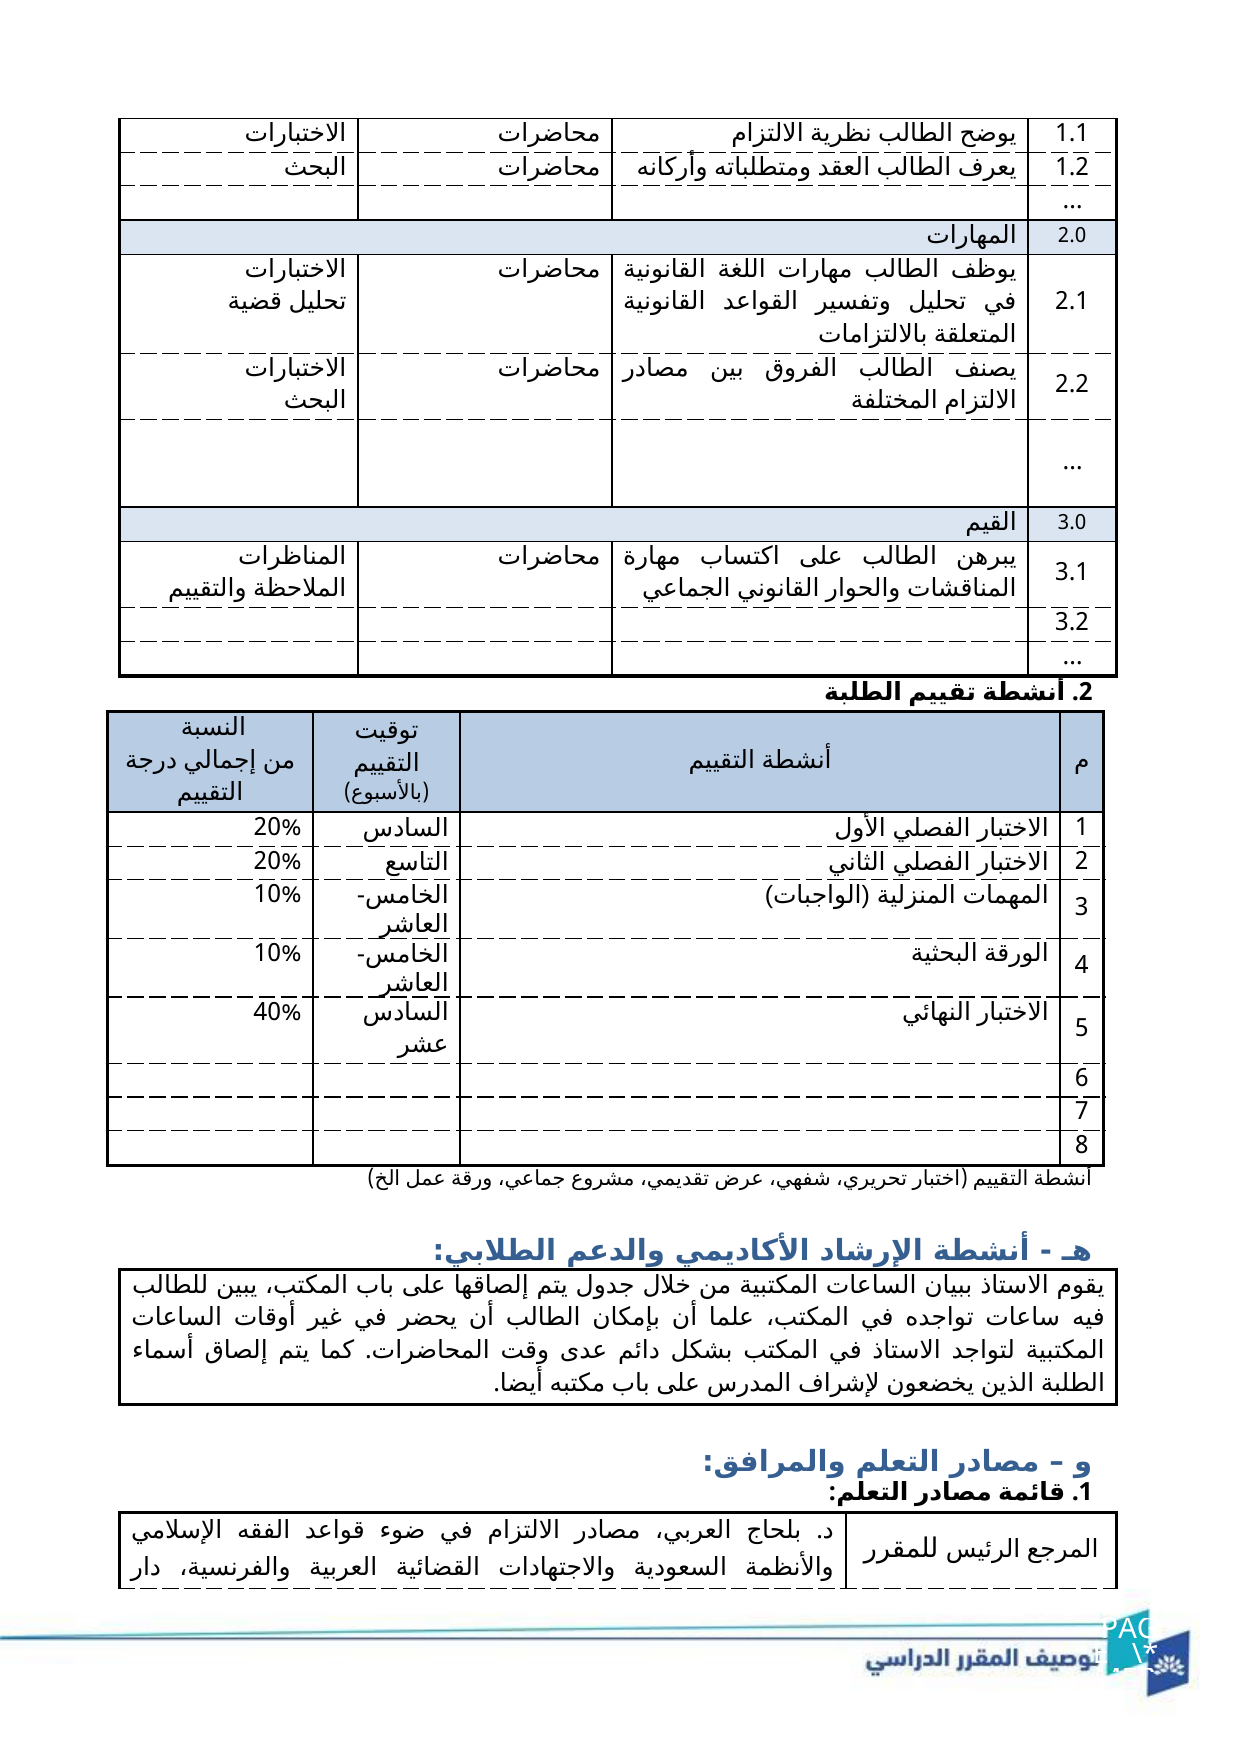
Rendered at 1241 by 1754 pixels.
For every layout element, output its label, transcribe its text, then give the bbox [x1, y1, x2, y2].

table_cell 2.2 [1029, 353, 1115, 419]
table_header توقيت التقييم (بالأسبوع) [314, 713, 459, 811]
table_cell [613, 641, 1027, 674]
table_cell 2 [1061, 846, 1102, 879]
table_cell 10% [109, 879, 312, 938]
table_cell محاضرات [359, 353, 611, 419]
table_cell 6 [1061, 1063, 1102, 1096]
table_cell 40% [109, 996, 312, 1063]
table_cell الاختبارات البحث [121, 353, 357, 419]
table_cell يوضح الطالب نظرية الالتزام [613, 119, 1027, 152]
table_cell [314, 1096, 459, 1130]
table_cell 3.0 [1029, 508, 1115, 541]
table_cell [314, 1130, 459, 1164]
table_cell محاضرات [359, 542, 611, 607]
table_cell الاختبارات [121, 119, 357, 152]
table_cell [121, 419, 357, 506]
picture [0, 1589, 1200, 1715]
table_cell الخامس-العاشر [314, 879, 459, 938]
table_cell 3.2 [1029, 607, 1115, 641]
table_cell 10% [109, 938, 312, 996]
table_cell 4 [1061, 938, 1102, 996]
table_cell [121, 185, 357, 219]
table_cell 2.0 [1029, 221, 1115, 254]
table_cell [613, 419, 1027, 506]
table_cell محاضرات [359, 255, 611, 353]
table_cell [359, 185, 611, 219]
table_cell 1.2 [1029, 152, 1115, 185]
subtitle 1. قائمة مصادر التعلم: [118, 1478, 1092, 1511]
table_cell … [1029, 419, 1115, 506]
table_cell الاختبار الفصلي الأول [461, 813, 1059, 846]
subtitle هـ - أنشطة الإرشاد الأكاديمي والدعم الطلابي: [118, 1234, 1092, 1268]
table_cell السادس [314, 813, 459, 846]
table_cell [359, 607, 611, 641]
table_cell [461, 1130, 1059, 1164]
subtitle 2. أنشطة تقييم الطلبة [118, 678, 1092, 710]
table_cell 1 [1061, 813, 1102, 846]
table_cell [359, 419, 611, 506]
table_cell [109, 1063, 312, 1096]
table_cell [461, 1063, 1059, 1096]
table_cell يعرف الطالب العقد ومتطلباته وأركانه [613, 152, 1027, 185]
table_cell المناظرات الملاحظة والتقييم [121, 542, 357, 607]
table_cell الاختبار النهائي [461, 996, 1059, 1063]
table_cell محاضرات [359, 152, 611, 185]
table_header النسبة من إجمالي درجة التقييم [109, 713, 312, 811]
table_header أنشطة التقييم [461, 713, 1059, 811]
table_cell المهمات المنزلية (الواجبات) [461, 879, 1059, 938]
table_cell … [1029, 185, 1115, 219]
table_cell 8 [1061, 1130, 1102, 1164]
table_cell يصنف الطالب الفروق بين مصادر الالتزام المختلفة [613, 353, 1027, 419]
table_cell يبرهن الطالب على اكتساب مهارة المناقشات والحوار القانوني الجماعي [613, 542, 1027, 607]
table_cell 1.1 [1029, 119, 1115, 152]
table_cell 3 [1061, 879, 1102, 938]
table_cell 20% [109, 813, 312, 846]
table_cell [109, 1096, 312, 1130]
table_cell [121, 641, 357, 674]
table_cell 7 [1061, 1096, 1102, 1130]
table_cell القيم [121, 508, 1027, 541]
table_cell [359, 641, 611, 674]
table_cell [461, 1096, 1059, 1130]
table_cell التاسع [314, 846, 459, 879]
table_cell البحث [121, 152, 357, 185]
table_cell 5 [1061, 996, 1102, 1063]
table_cell الخامس-العاشر [314, 938, 459, 996]
table_cell 20% [109, 846, 312, 879]
table_cell الورقة البحثية [461, 938, 1059, 996]
table_cell المهارات [121, 221, 1027, 254]
table_cell السادس عشر [314, 996, 459, 1063]
table_header يقوم الاستاذ ببيان الساعات المكتبية من خلال جدول يتم إلصاقها على باب المكتب، يبين للطالب فيه ساعات تواجده في المكتب، علما أن بإمكان الطالب أن يحضر في غير أوقات الساعات المكتبية لتواجد الاستاذ في المكتب بشكل دائم عدى وقت المحاضرات. كما يتم إلصاق أسماء الطلبة الذين يخضعون لإشراف المدرس على باب مكتبه أيضا. [121, 1271, 1115, 1403]
table_cell [613, 607, 1027, 641]
text أنشطة التقييم (اختبار تحريري، شفهي، عرض تقديمي، مشروع جماعي، ورقة عمل الخ) [118, 1167, 1092, 1194]
table_cell الاختبارات تحليل قضية [121, 255, 357, 353]
table_cell [109, 1130, 312, 1164]
table_cell الاختبار الفصلي الثاني [461, 846, 1059, 879]
table_cell [121, 607, 357, 641]
table_cell [613, 185, 1027, 219]
table_cell 3.1 [1029, 542, 1115, 607]
table_cell محاضرات [359, 119, 611, 152]
table_cell يوظف الطالب مهارات اللغة القانونية في تحليل وتفسير القواعد القانونية المتعلقة بالالتزامات [613, 255, 1027, 353]
table_cell 2.1 [1029, 255, 1115, 353]
subtitle و – مصادر التعلم والمرافق: [118, 1444, 1092, 1478]
table_cell … [1029, 641, 1115, 674]
table_header م [1061, 713, 1102, 811]
table_header المرجع الرئيس للمقرر [847, 1514, 1115, 1587]
table_cell [314, 1063, 459, 1096]
